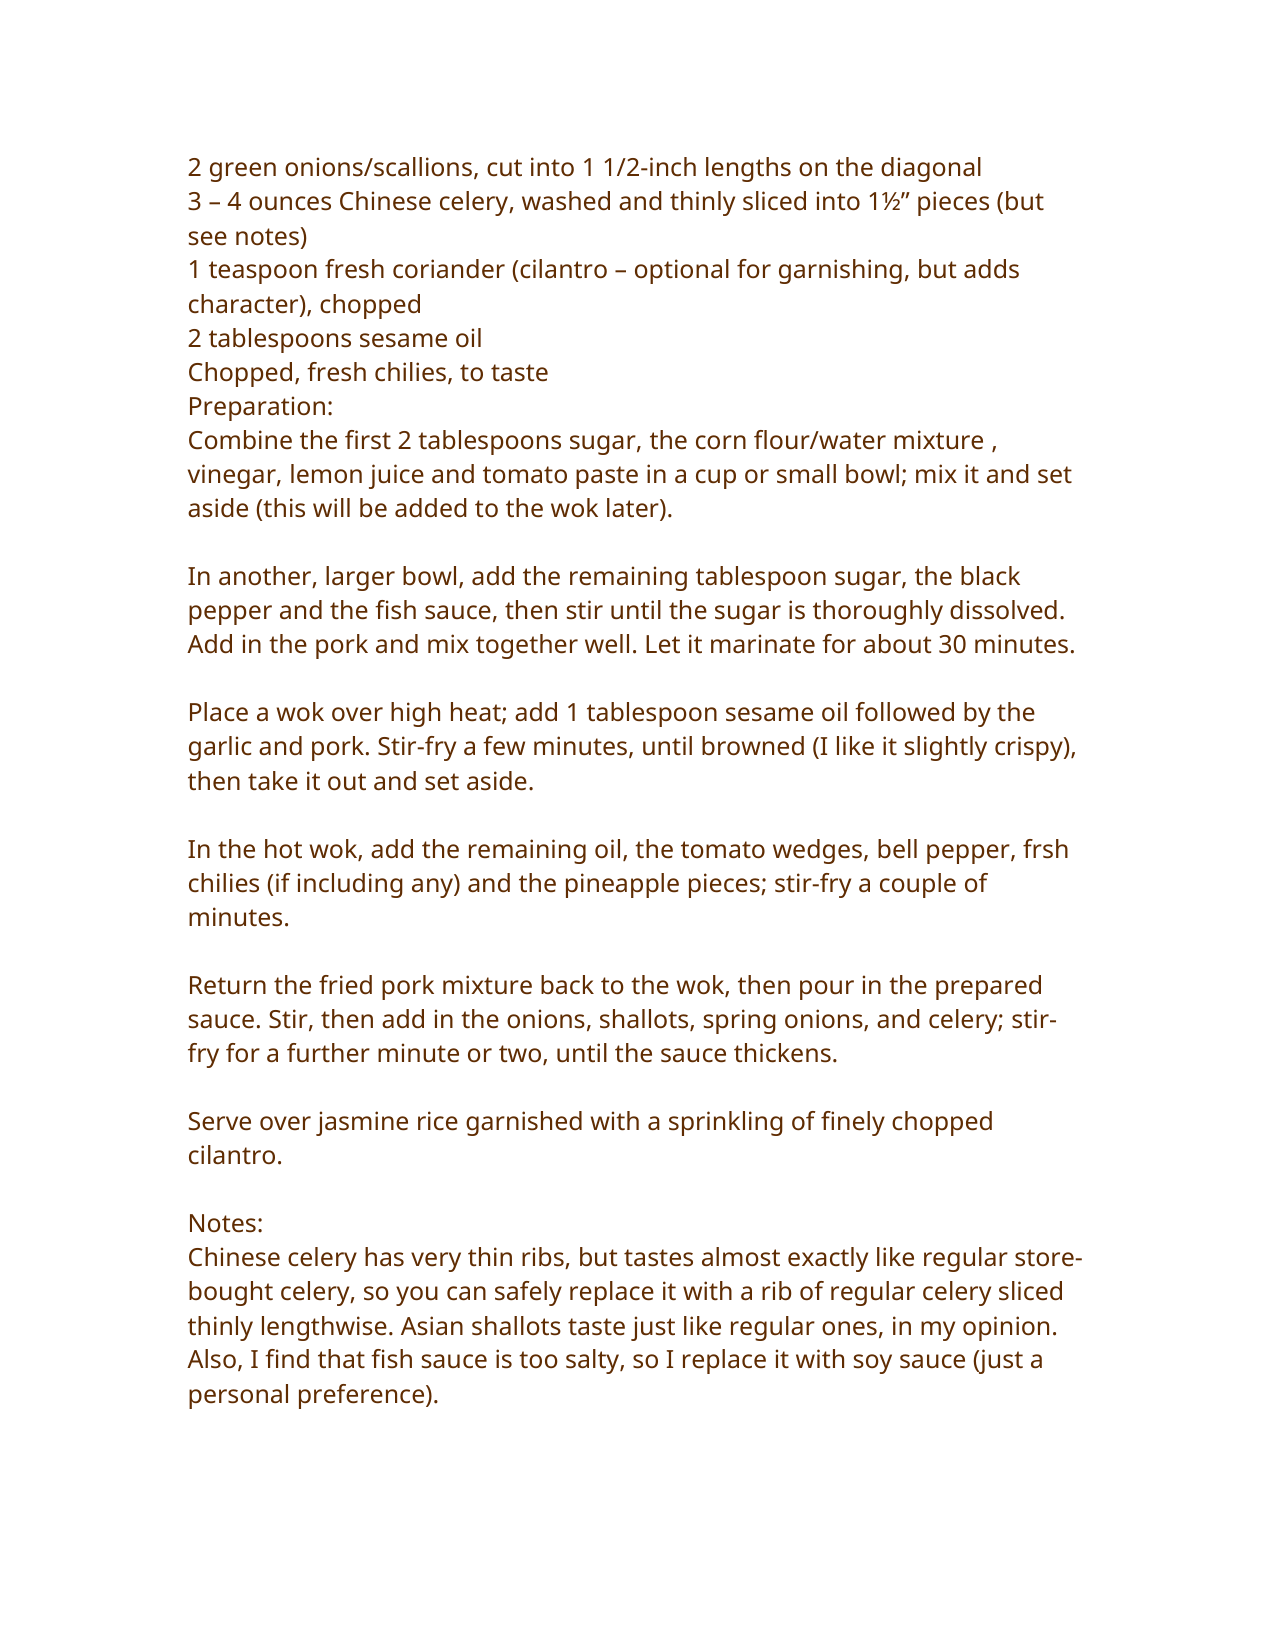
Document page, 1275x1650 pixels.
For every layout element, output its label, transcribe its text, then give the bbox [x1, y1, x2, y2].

text 2 tablespoons sesame oil [150, 320, 1087, 354]
text Notes: [187, 1206, 1087, 1240]
text Chinese celery has very thin ribs, but tastes almost exactly like regular store-bought celery, so you can safely replace it with a rib of regular celery sliced thinly lengthwise. Asian shallots taste just like regular ones, in my opinion. Also, I find that fish sauce is too salty, so I replace it with soy sauce (just a personal preference). [187, 1240, 1087, 1410]
text Chopped, fresh chilies, to taste [187, 354, 1087, 388]
text 1 teaspoon fresh coriander (cilantro – optional for garnishing, but adds character), chopped [187, 252, 1087, 320]
text Combine the first 2 tablespoons sugar, the corn flour/water mixture , vinegar, lemon juice and tomato paste in a cup or small bowl; mix it and set aside (this will be added to the wok later). In another, larger bowl, add the remaining tablespoon sugar, the black pepper and the fish sauce, then stir until the sugar is thoroughly dissolved. Add in the pork and mix together well. Let it marinate for about 30 minutes. Place a wok over high heat; add 1 tablespoon sesame oil followed by the garlic and pork. Stir-fry a few minutes, until browned (I like it slightly crispy), then take it out and set aside. In the hot wok, add the remaining oil, the tomato wedges, bell pepper, frsh chilies (if including any) and the pineapple pieces; stir-fry a couple of minutes. Return the fried pork mixture back to the wok, then pour in the prepared sauce. Stir, then add in the onions, shallots, spring onions, and celery; stir-fry for a further minute or two, until the sauce thickens. Serve over jasmine rice garnished with a sprinkling of finely chopped cilantro. [187, 422, 1087, 1172]
subtitle Preparation: [187, 388, 1087, 422]
text 3 – 4 ounces Chinese celery, washed and thinly sliced into 1½” pieces (but see notes) [187, 184, 1087, 252]
text 2 green onions/scallions, cut into 1 1/2-inch lengths on the diagonal [150, 150, 1087, 184]
